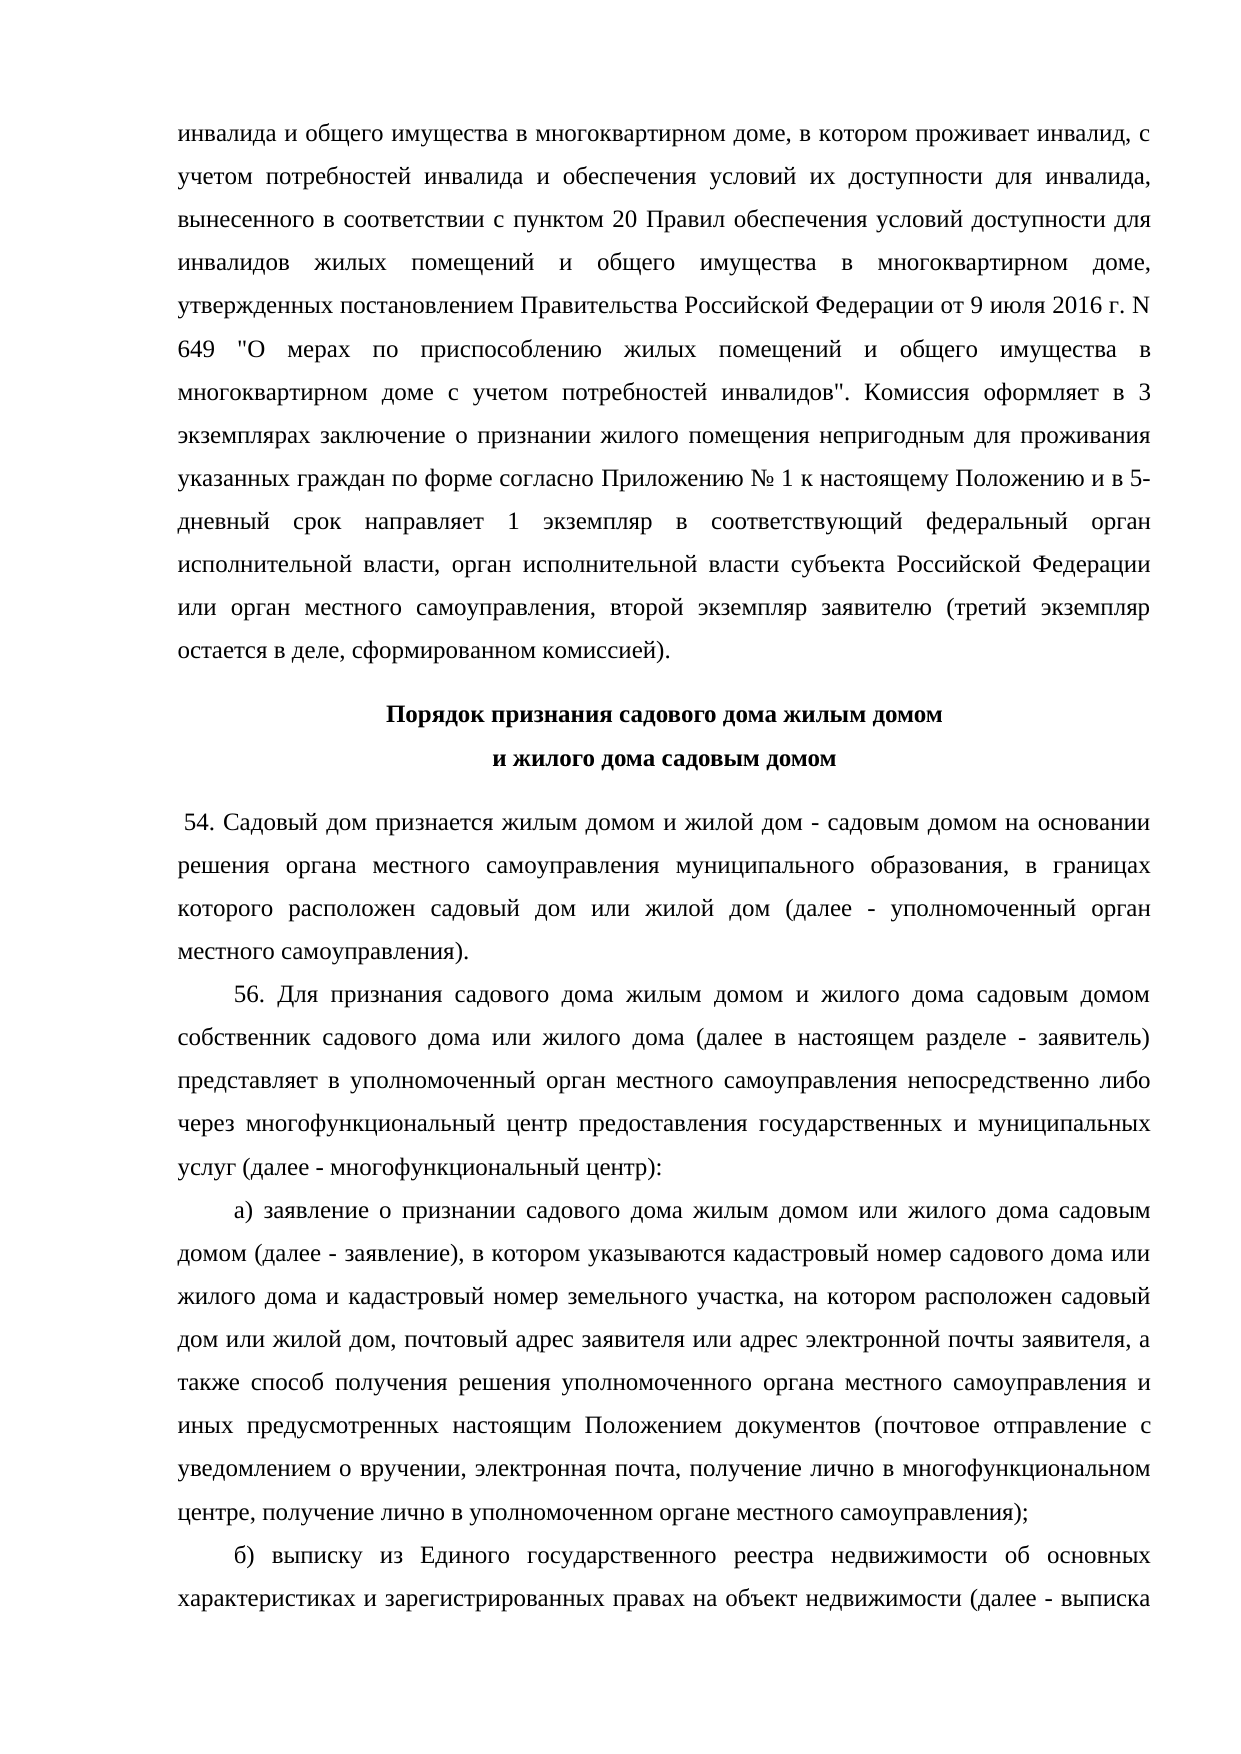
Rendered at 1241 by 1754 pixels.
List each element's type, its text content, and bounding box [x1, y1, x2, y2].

text Порядок признания садового дома жилым домом [177, 699, 1152, 728]
text и жилого дома садовым домом [177, 743, 1152, 771]
text а) заявление о признании садового дома жилым домом или жилого дома садовым домом (далее - заявление), в котором указываются кадастровый номер садового дома или жилого дома и кадастровый номер земельного участка, на котором расположен садовый дом или жилой дом, почтовый адрес заявителя или адрес электронной почты заявителя, а также способ получения решения уполномоченного органа местного самоуправления и иных предусмотренных настоящим Положением документов (почтовое отправление с уведомлением о вручении, электронная почта, получение лично в многофункциональном центре, получение лично в уполномоченном органе местного самоуправления); [177, 1195, 1152, 1525]
text 54. Садовый дом признается жилым домом и жилой дом - садовым домом на основании решения органа местного самоуправления муниципального образования, в границах которого расположен садовый дом или жилой дом (далее - уполномоченный орган местного самоуправления). [177, 807, 1152, 965]
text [177, 118, 1152, 664]
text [177, 1540, 1152, 1612]
text 56. Для признания садового дома жилым домом и жилого дома садовым домом собственник садового дома или жилого дома (далее в настоящем разделе - заявитель) представляет в уполномоченный орган местного самоуправления непосредственно либо через многофункциональный центр предоставления государственных и муниципальных услуг (далее - многофункциональный центр): [177, 979, 1152, 1180]
